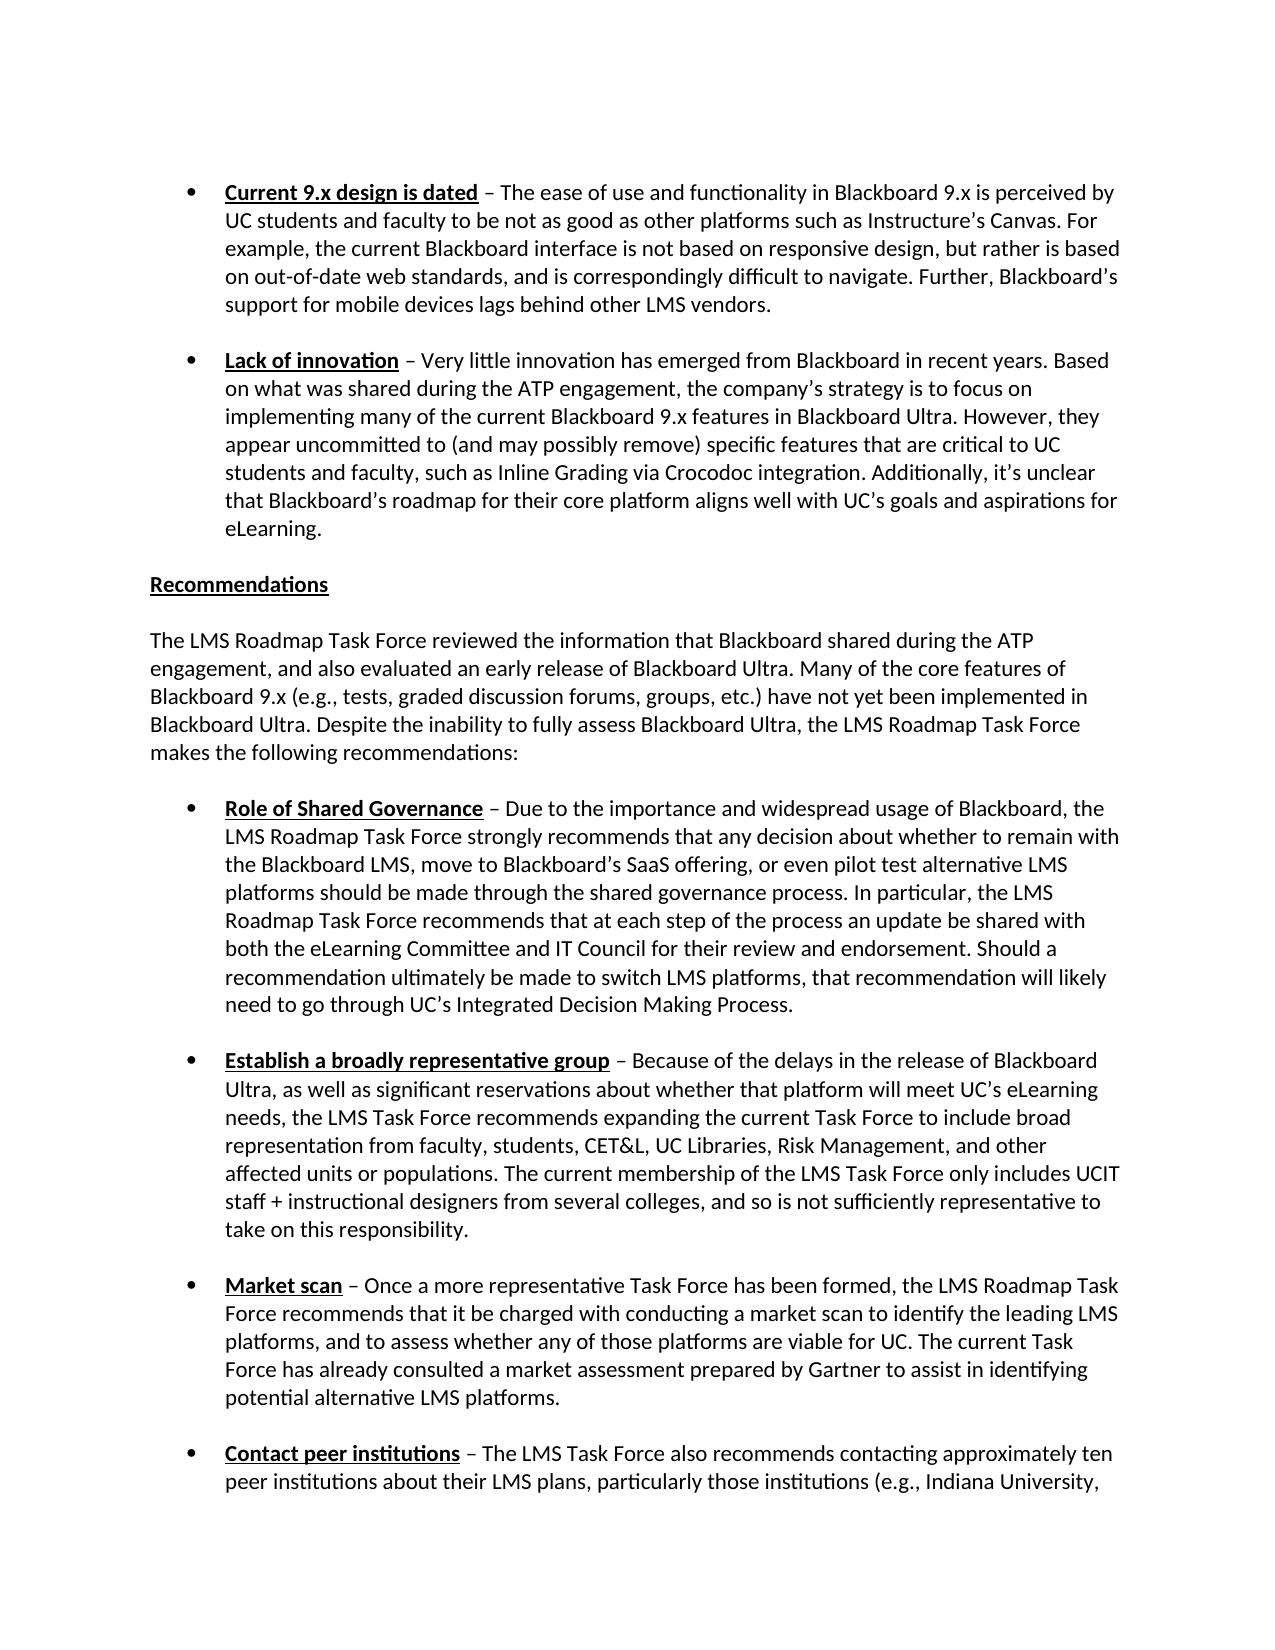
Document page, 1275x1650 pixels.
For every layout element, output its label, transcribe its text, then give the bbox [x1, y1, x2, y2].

text Recommendations [150, 570, 1125, 598]
list Lack of innovation – Very little innovation has emerged from Blackboard in recent years. Based on what was shared during the ATP engagement, the company’s strategy is to focus on implementing many of the current Blackboard 9.x features in Blackboard Ultra. However, they appear uncommitted to (and may possibly remove) specific features that are critical to UC students and faculty, such as Inline Grading via Crocodoc integration. Additionally, it’s unclear that Blackboard’s roadmap for their core platform aligns well with UC’s goals and aspirations for eLearning. [187, 346, 1125, 542]
list Market scan – Once a more representative Task Force has been formed, the LMS Roadmap Task Force recommends that it be charged with conducting a market scan to identify the leading LMS platforms, and to assess whether any of those platforms are viable for UC. The current Task Force has already consulted a market assessment prepared by Gartner to assist in identifying potential alternative LMS platforms. [187, 1271, 1125, 1411]
list Current 9.x design is dated – The ease of use and functionality in Blackboard 9.x is perceived by UC students and faculty to be not as good as other platforms such as Instructure’s Canvas. For example, the current Blackboard interface is not based on responsive design, but rather is based on out-of-date web standards, and is correspondingly difficult to navigate. Further, Blackboard’s support for mobile devices lags behind other LMS vendors. [187, 178, 1125, 318]
list Role of Shared Governance – Due to the importance and widespread usage of Blackboard, the LMS Roadmap Task Force strongly recommends that any decision about whether to remain with the Blackboard LMS, move to Blackboard’s SaaS offering, or even pilot test alternative LMS platforms should be made through the shared governance process. In particular, the LMS Roadmap Task Force recommends that at each step of the process an update be shared with both the eLearning Committee and IT Council for their review and endorsement. Should a recommendation ultimately be made to switch LMS platforms, that recommendation will likely need to go through UC’s Integrated Decision Making Process. [187, 794, 1125, 1019]
text The LMS Roadmap Task Force reviewed the information that Blackboard shared during the ATP engagement, and also evaluated an early release of Blackboard Ultra. Many of the core features of Blackboard 9.x (e.g., tests, graded discussion forums, groups, etc.) have not yet been implemented in Blackboard Ultra. Despite the inability to fully assess Blackboard Ultra, the LMS Roadmap Task Force makes the following recommendations: [150, 626, 1125, 766]
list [187, 1439, 1125, 1495]
list Establish a broadly representative group – Because of the delays in the release of Blackboard Ultra, as well as significant reservations about whether that platform will meet UC’s eLearning needs, the LMS Task Force recommends expanding the current Task Force to include broad representation from faculty, students, CET&L, UC Libraries, Risk Management, and other affected units or populations. The current membership of the LMS Task Force only includes UCIT staff + instructional designers from several colleges, and so is not sufficiently representative to take on this responsibility. [187, 1047, 1125, 1243]
